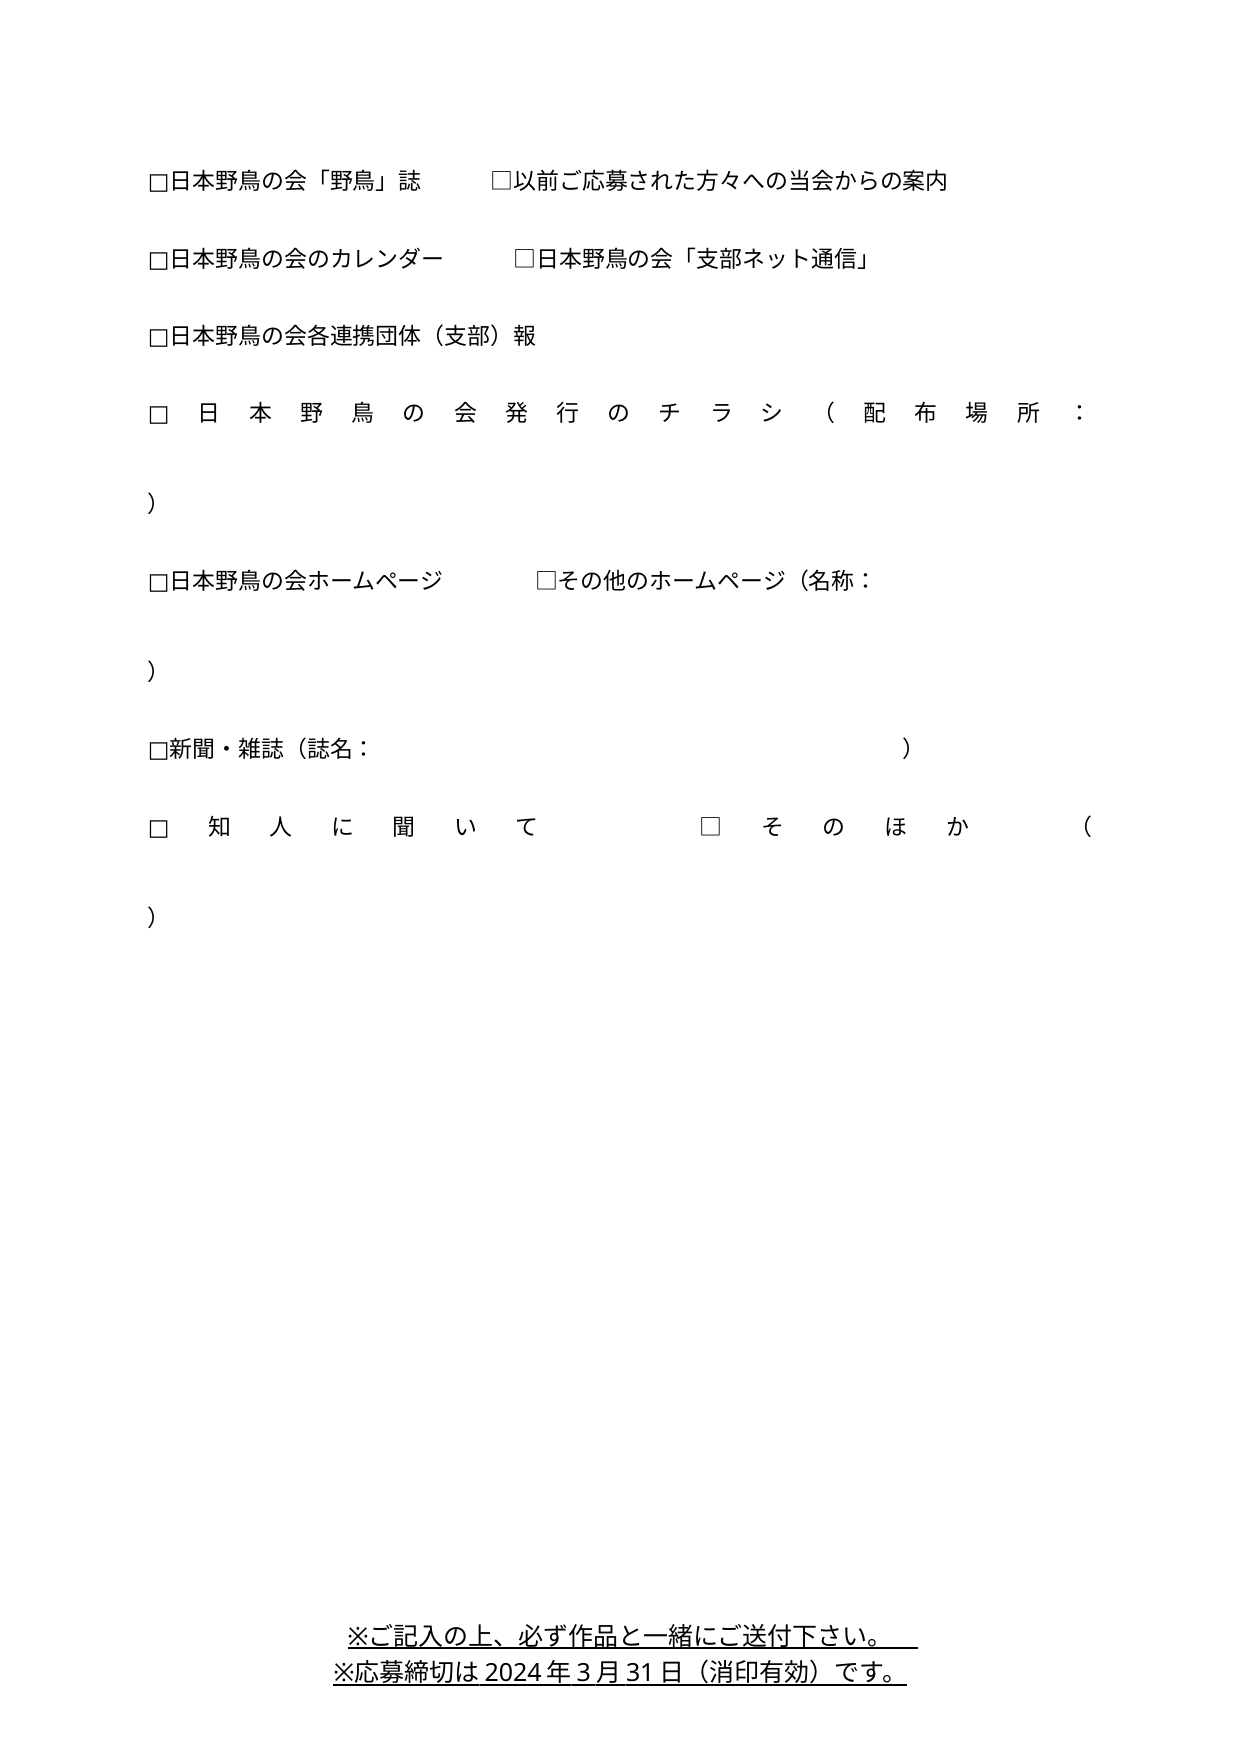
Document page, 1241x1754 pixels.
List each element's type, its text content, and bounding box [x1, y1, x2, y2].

text □日本野鳥の会発行のチラシ（配布場所： ） [148, 381, 1092, 533]
text □日本野鳥の会のカレンダー □日本野鳥の会「支部ネット通信」 [148, 227, 1092, 287]
text □日本野鳥の会ホームページ □その他のホームページ（名称： ） [148, 549, 1092, 701]
text □知人に聞いて □そのほか （ ） [148, 795, 1092, 946]
text □日本野鳥の会「野鳥」誌 □以前ご応募された方々への当会からの案内 [148, 149, 1092, 210]
text □新聞・雑誌（誌名： ） [148, 718, 1092, 778]
text □日本野鳥の会各連携団体（支部）報 [148, 304, 1092, 365]
